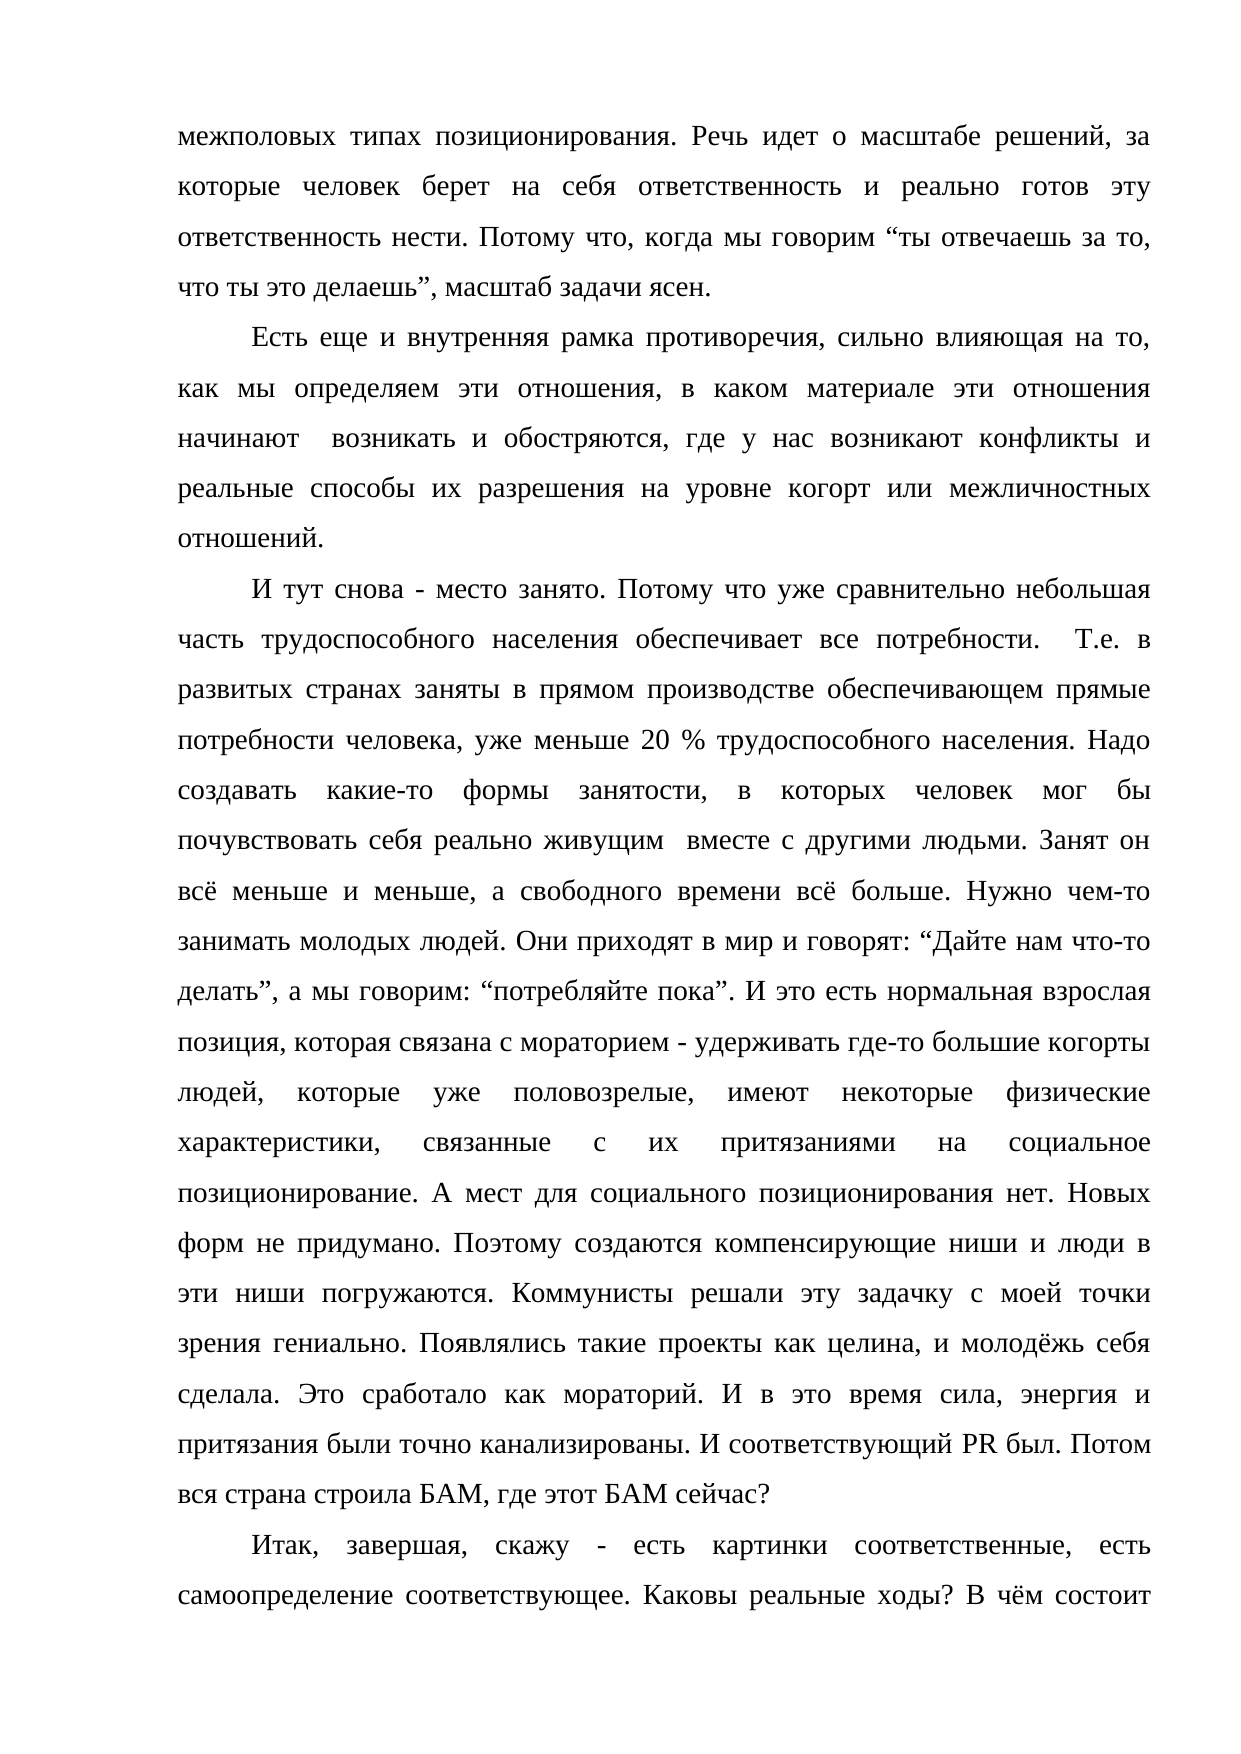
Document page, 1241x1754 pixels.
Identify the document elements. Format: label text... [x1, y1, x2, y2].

text Есть еще и внутренняя рамка противоречия, сильно влияющая на то, как мы определяем эти отношения, в каком материале эти отношения начинают возникать и обостряются, где у нас возникают конфликты и реальные способы их разрешения на уровне когорт или межличностных отношений. [177, 319, 1152, 554]
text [177, 1527, 1152, 1611]
text И тут снова - место занято. Потому что уже сравнительно небольшая часть трудоспособного населения обеспечивает все потребности. Т.е. в развитых странах заняты в прямом производстве обеспечивающем прямые потребности человека, уже меньше 20 % трудоспособного населения. Надо создавать какие-то формы занятости, в которых человек мог бы почувствовать себя реально живущим вместе с другими людьми. Занят он всё меньше и меньше, а свободного времени всё больше. Нужно чем-то занимать молодых людей. Они приходят в мир и говорят: “Дайте нам что-то делать”, а мы говорим: “потребляйте пока”. И это есть нормальная взрослая позиция, которая связана с мораторием - удерживать где-то большие когорты людей, которые уже половозрелые, имеют некоторые физические характеристики, связанные с их притязаниями на социальное позиционирование. А мест для социального позиционирования нет. Новых форм не придумано. Поэтому создаются компенсирующие ниши и люди в эти ниши погружаются. Коммунисты решали эту задачку с моей точки зрения гениально. Появлялись такие проекты как целина, и молодёжь себя сделала. Это сработало как мораторий. И в это время сила, энергия и притязания были точно канализированы. И соответствующий PR был. Потом вся страна строила БАМ, где этот БАМ сейчас? [177, 571, 1152, 1510]
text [177, 118, 1152, 303]
